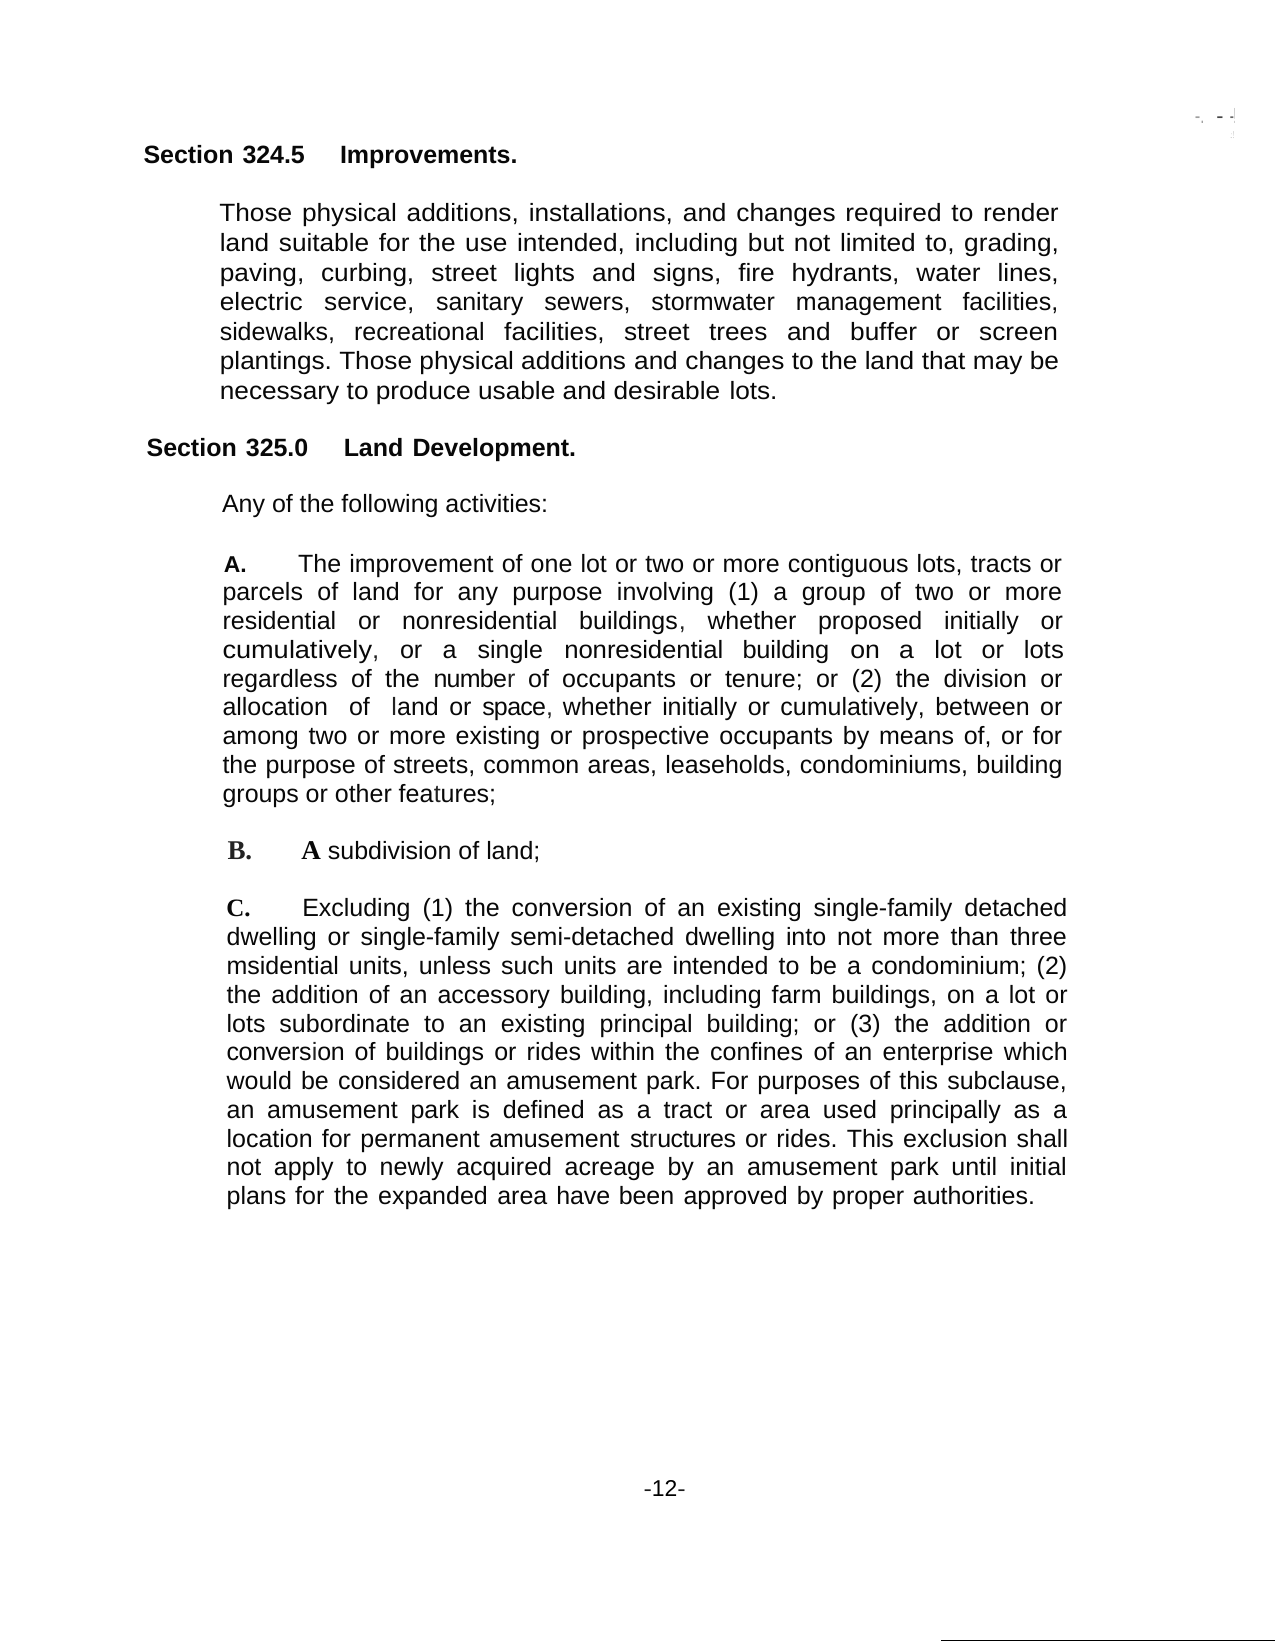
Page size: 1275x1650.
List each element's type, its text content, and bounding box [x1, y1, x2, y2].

list The improvement of one lot or two or more contiguous lots, tracts or parcels of land for any purpose involving (1) a group of two or more residential or nonresidential buildings, whether proposed initially or cumulatively, or a single nonresidential building on a lot or lots regardless of the number of occupants or tenure; or (2) the division or allocation of land or space, whether initially or cumulatively, between or among two or more existing or prospective occupants by means of, or for the purpose of streets, common areas, leaseholds, condominiums, building groups or other features; [222, 548, 1064, 807]
subtitle Section 325.0 Land Development. [146, 433, 1069, 462]
subtitle Section 324.5 Improvements. [143, 140, 1069, 169]
text Those physical additions, installations, and changes required to render land suitable for the use intended, including but not limited to, grading, paving, curbing, street lights and signs, fire hydrants, water lines, electric service, sanitary sewers, stormwater management facilities, sidewalks, recreational facilities, street trees and buffer or screen plantings. Those physical additions and changes to the land that may be necessary to produce usable and desirable lots. [219, 198, 1059, 404]
text -. - -! [1194, 103, 1275, 128]
list A subdivision of land; [227, 834, 1069, 865]
list Excluding (1) the conversion of an existing single-family detached dwelling or single-family semi-detached dwelling into not more than three msidential units, unless such units are intended to be a condominium; (2) the addition of an accessory building, including farm buildings, on a lot or lots subordinate to an existing principal building; or (3) the addition or conversion of buildings or rides within the confines of an enterprise which would be considered an amusement park. For purposes of this subclause, an amusement park is defined as a tract or area used principally as a location for permanent amusement structures or rides. This exclusion shall not apply to newly acquired acreage by an amusement park until initial plans for the expanded area have been approved by proper authorities. [226, 893, 1069, 1210]
text Any of the following activities: [222, 489, 1069, 518]
